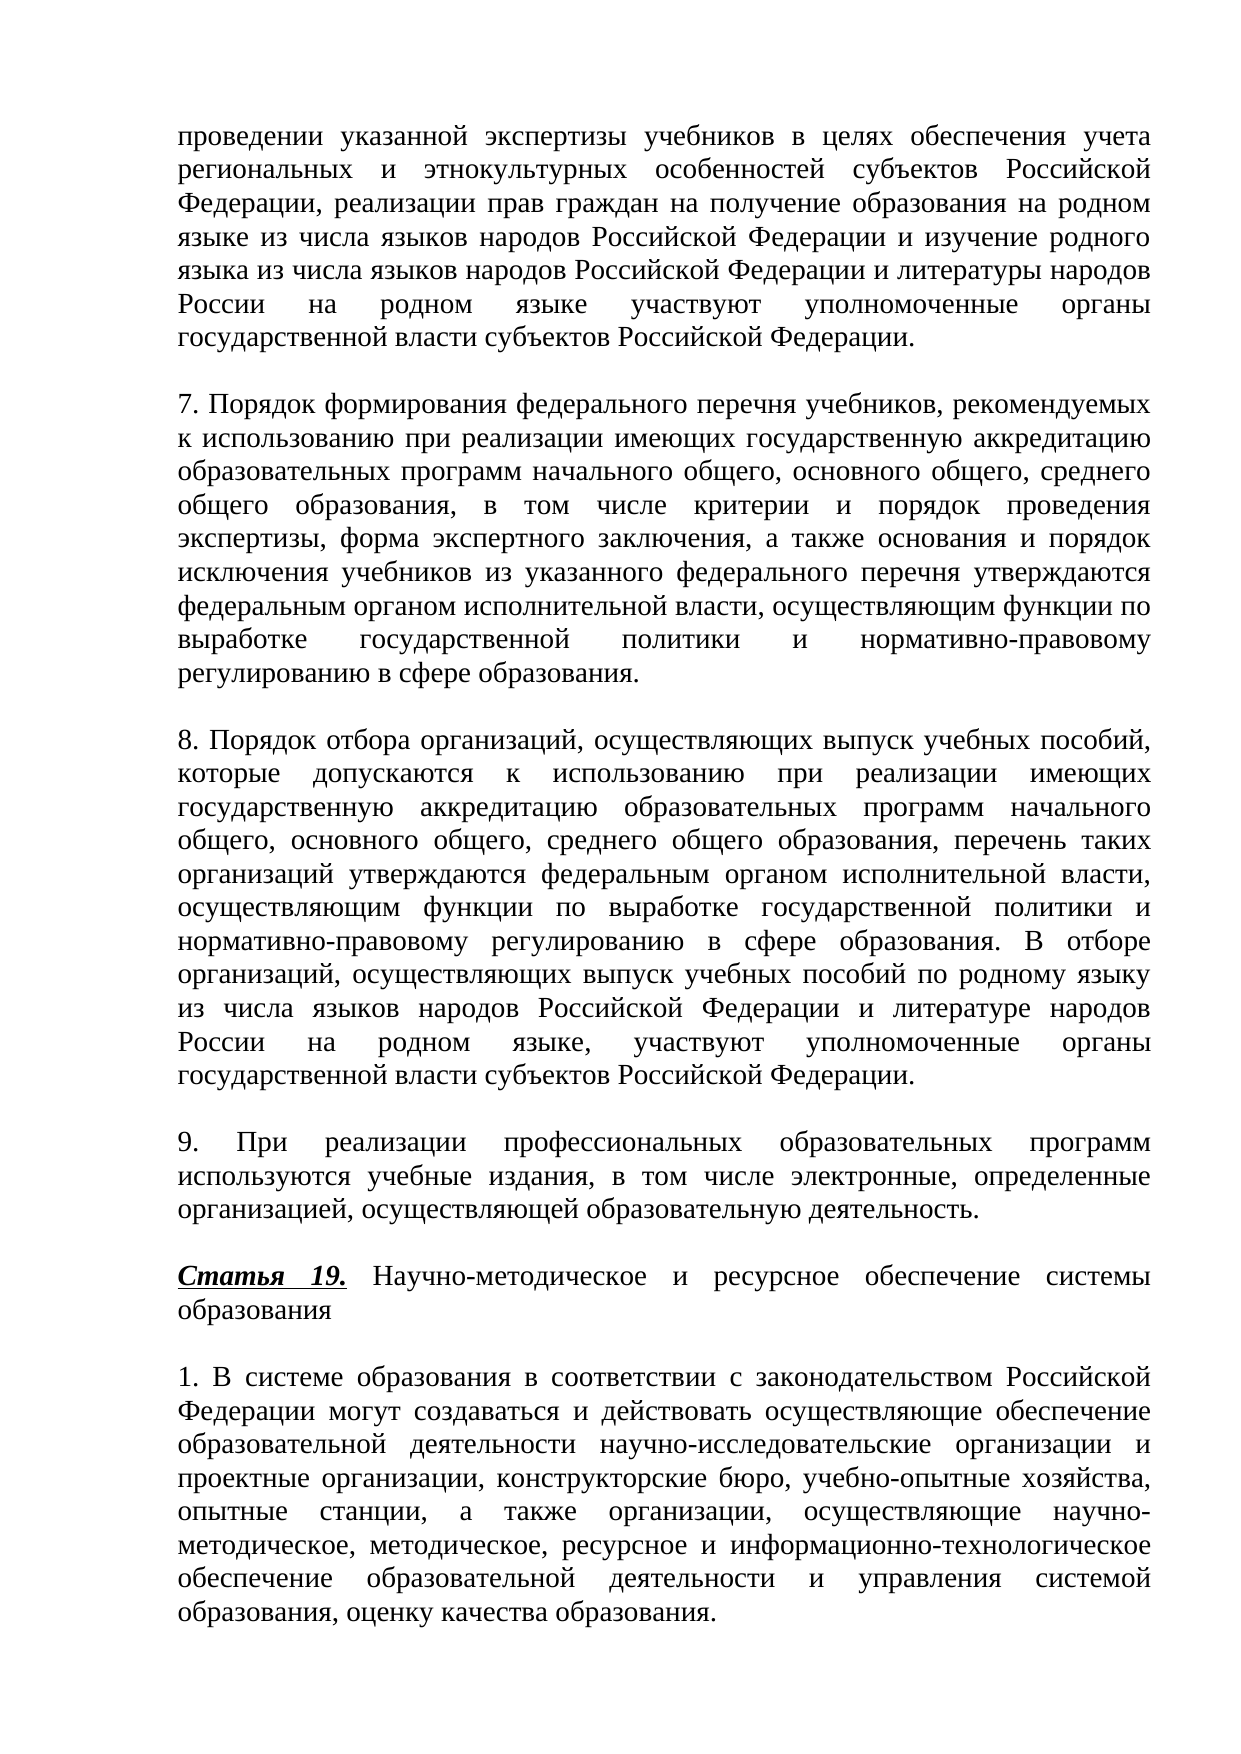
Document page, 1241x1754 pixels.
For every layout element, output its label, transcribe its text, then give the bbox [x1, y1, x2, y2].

text Статья 19. Научно-методическое и ресурсное обеспечение системы образования [177, 1258, 1152, 1326]
text 1. В системе образования в соответствии с законодательством Российской Федерации могут создаваться и действовать осуществляющие обеспечение образовательной деятельности научно-исследовательские организации и проектные организации, конструкторские бюро, учебно-опытные хозяйства, опытные станции, а также организации, осуществляющие научно-методическое, методическое, ресурсное и информационно-технологическое обеспечение образовательной деятельности и управления системой образования, оценку качества образования. [177, 1359, 1152, 1627]
text 8. Порядок отбора организаций, осуществляющих выпуск учебных пособий, которые допускаются к использованию при реализации имеющих государственную аккредитацию образовательных программ начального общего, основного общего, среднего общего образования, перечень таких организаций утверждаются федеральным органом исполнительной власти, осуществляющим функции по выработке государственной политики и нормативно-правовому регулированию в сфере образования. В отборе организаций, осуществляющих выпуск учебных пособий по родному языку из числа языков народов Российской Федерации и литературе народов России на родном языке, участвуют уполномоченные органы государственной власти субъектов Российской Федерации. [177, 722, 1152, 1091]
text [177, 118, 1152, 353]
text 7. Порядок формирования федерального перечня учебников, рекомендуемых к использованию при реализации имеющих государственную аккредитацию образовательных программ начального общего, основного общего, среднего общего образования, в том числе критерии и порядок проведения экспертизы, форма экспертного заключения, а также основания и порядок исключения учебников из указанного федерального перечня утверждаются федеральным органом исполнительной власти, осуществляющим функции по выработке государственной политики и нормативно-правовому регулированию в сфере образования. [177, 386, 1152, 688]
text 9. При реализации профессиональных образовательных программ используются учебные издания, в том числе электронные, определенные организацией, осуществляющей образовательную деятельность. [177, 1124, 1152, 1225]
